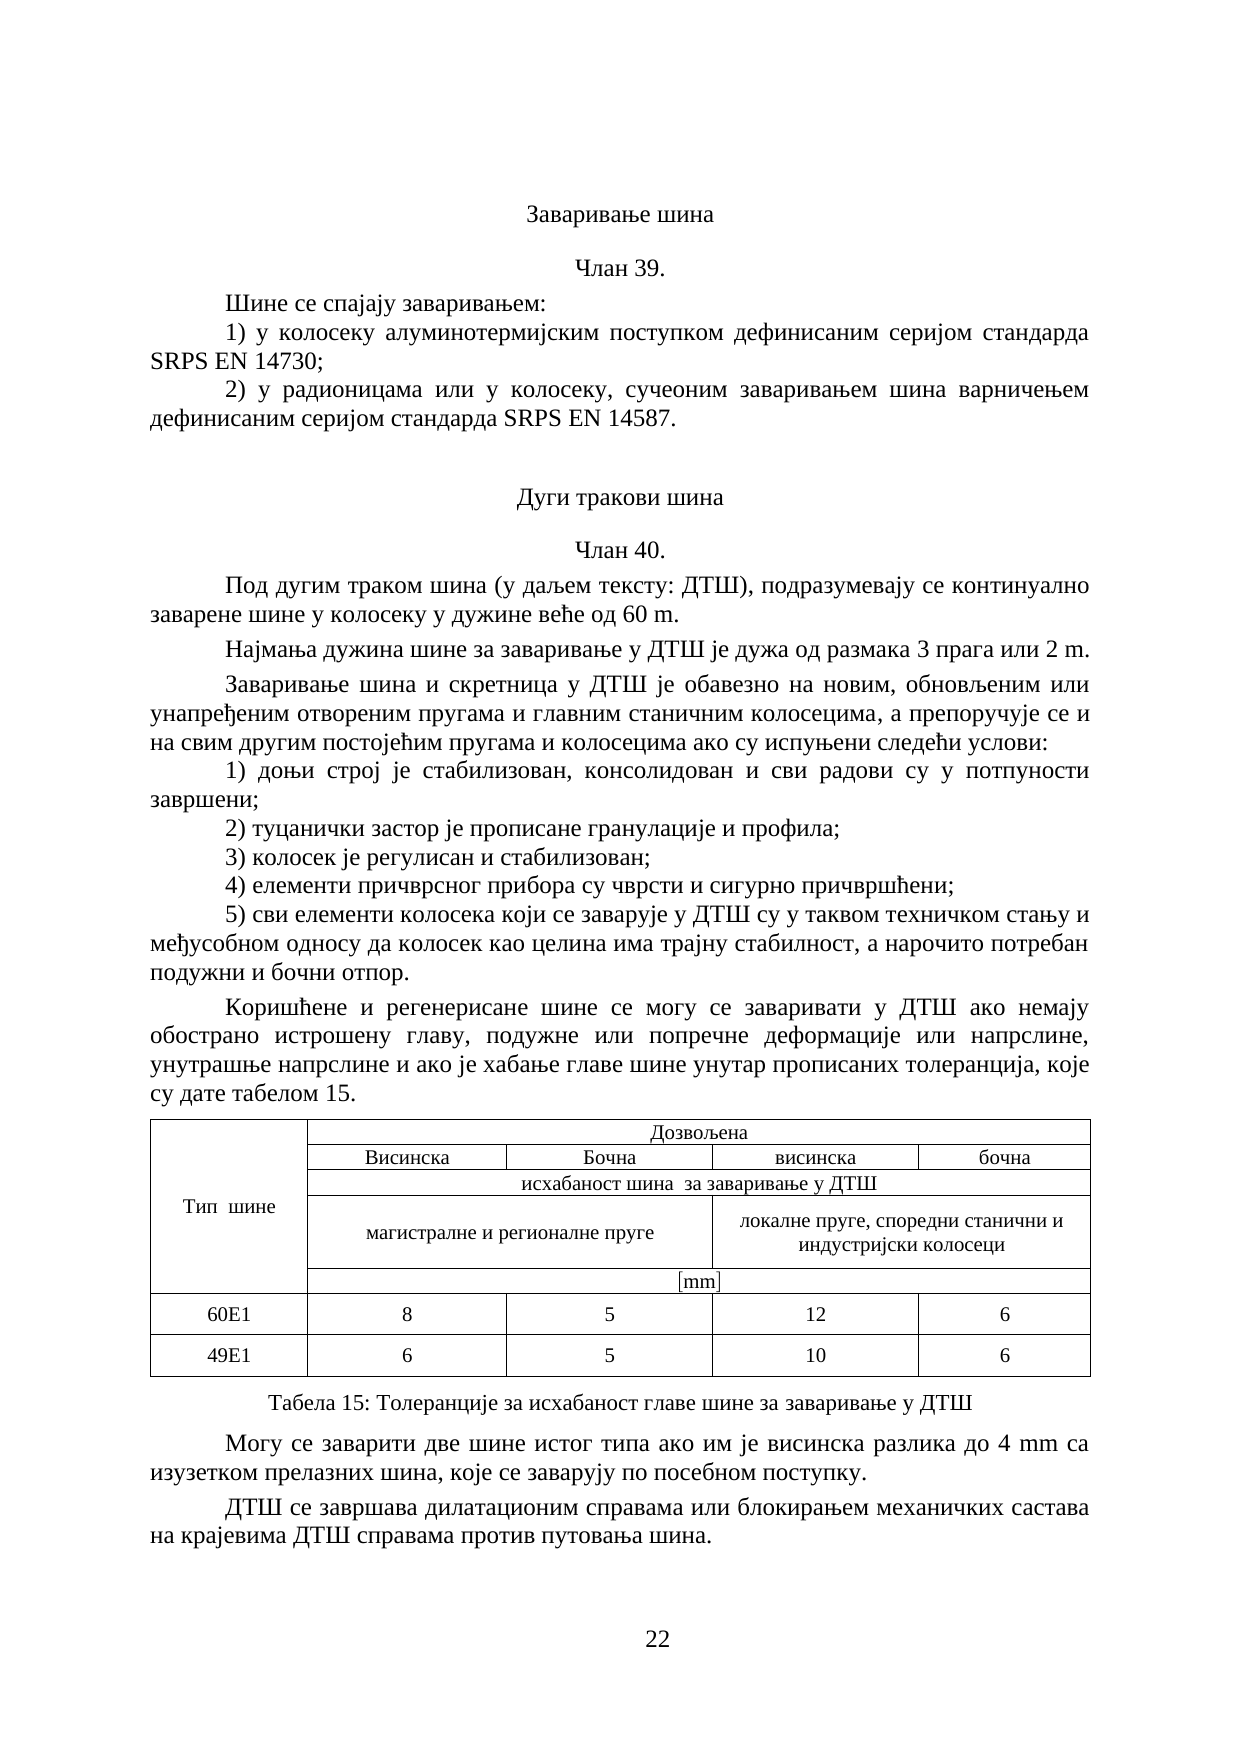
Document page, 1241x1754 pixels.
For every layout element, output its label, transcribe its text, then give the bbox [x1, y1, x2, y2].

table_cell 6 [919, 1335, 1090, 1376]
text 2) туцанички застор је прописане гранулације и профила; [150, 813, 1090, 842]
text ДТШ се завршава дилатационим справама или блокирањем механичких састава на крајевима ДТШ справама против путовања шина. [150, 1492, 1090, 1549]
table_cell 5 [507, 1294, 712, 1334]
text 1) у колосеку алуминотермијским поступком дефинисаним серијом стандарда SRPS EN 14730; [150, 317, 1090, 374]
text Могу се заварити две шине истог типа ако им је висинска разлика до 4 mm са изузетком прелазних шина, које се заварују по посебном поступку. [150, 1428, 1090, 1485]
text 4) елементи причврсног прибора су чврсти и сигурно причвршћени; [150, 870, 1090, 899]
table_cell 8 [308, 1294, 506, 1334]
table_cell исхабаност шина за заваривање у ДТШ [308, 1170, 1090, 1194]
table_cell 12 [713, 1294, 918, 1334]
table_cell 49E1 [151, 1335, 307, 1376]
table_cell бочна [919, 1145, 1090, 1169]
text Табела 15: Толеранције за исхабаност главе шине за заваривање у ДТШ [150, 1389, 1090, 1415]
table_header Дозвољена [308, 1120, 1090, 1144]
text Члан 39. [150, 253, 1090, 282]
table_cell магистралне и регионалне пруге [308, 1196, 712, 1268]
text Дуги тракови шина [150, 482, 1090, 510]
text Члан 40. [150, 535, 1090, 564]
table_cell 5 [507, 1335, 712, 1376]
table_cell 10 [713, 1335, 918, 1376]
text Под дугим траком шина (у даљем тексту: ДТШ), подразумевају се континуално заварене шине у колосеку у дужине веће од 60 m. [150, 570, 1090, 628]
table_cell 6 [308, 1335, 506, 1376]
table_cell Бочна [507, 1145, 712, 1169]
table_cell mm [308, 1269, 1090, 1293]
table_header Тип шине [151, 1120, 307, 1293]
table_cell висинска [713, 1145, 918, 1169]
text 1) доњи строј је стабилизован, консолидован и сви радови су у потпуности завршени; [150, 755, 1090, 813]
text Најмања дужина шине за заваривање у ДТШ је дужа од размака 3 прага или 2 m. [150, 634, 1090, 663]
table_cell 6 [919, 1294, 1090, 1334]
text Шине се спајају заваривањем: [150, 288, 1090, 317]
text 5) сви елементи колосека који се заварује у ДТШ су у таквом техничком стању и међусобном односу да колосек као целина има трајну стабилност, а нарочито потребан подужни и бочни отпор. [150, 899, 1090, 985]
text Коришћене и регенерисане шине се могу се заваривати у ДТШ ако немају обострано истрошену главу, подужне или попречне деформације или напрслине, унутрашње напрслине и ако је хабање главе шине унутар прописаних толеранција, које су дате табелом 15. [150, 992, 1090, 1107]
table_cell Висинска [308, 1145, 506, 1169]
text Заваривање шина [150, 199, 1090, 228]
text 2) у радионицама или у колосеку, сучеоним заваривањем шина варничењем дефинисаним серијом стандарда SRPS EN 14587. [150, 374, 1090, 432]
table_cell локалне пруге, споредни станични и индустријски колосеци [713, 1196, 1090, 1268]
text 3) колосек је регулисан и стабилизован; [150, 842, 1090, 870]
table_cell 60E1 [151, 1294, 307, 1334]
text Заваривање шина и скретница у ДТШ је обавезно на новим, обновљеним или унапређеним отвореним пругама и главним станичним колосецима, а препоручује се и на свим другим постојећим пругама и колосецима ако су испуњени следећи услови: [150, 669, 1090, 755]
